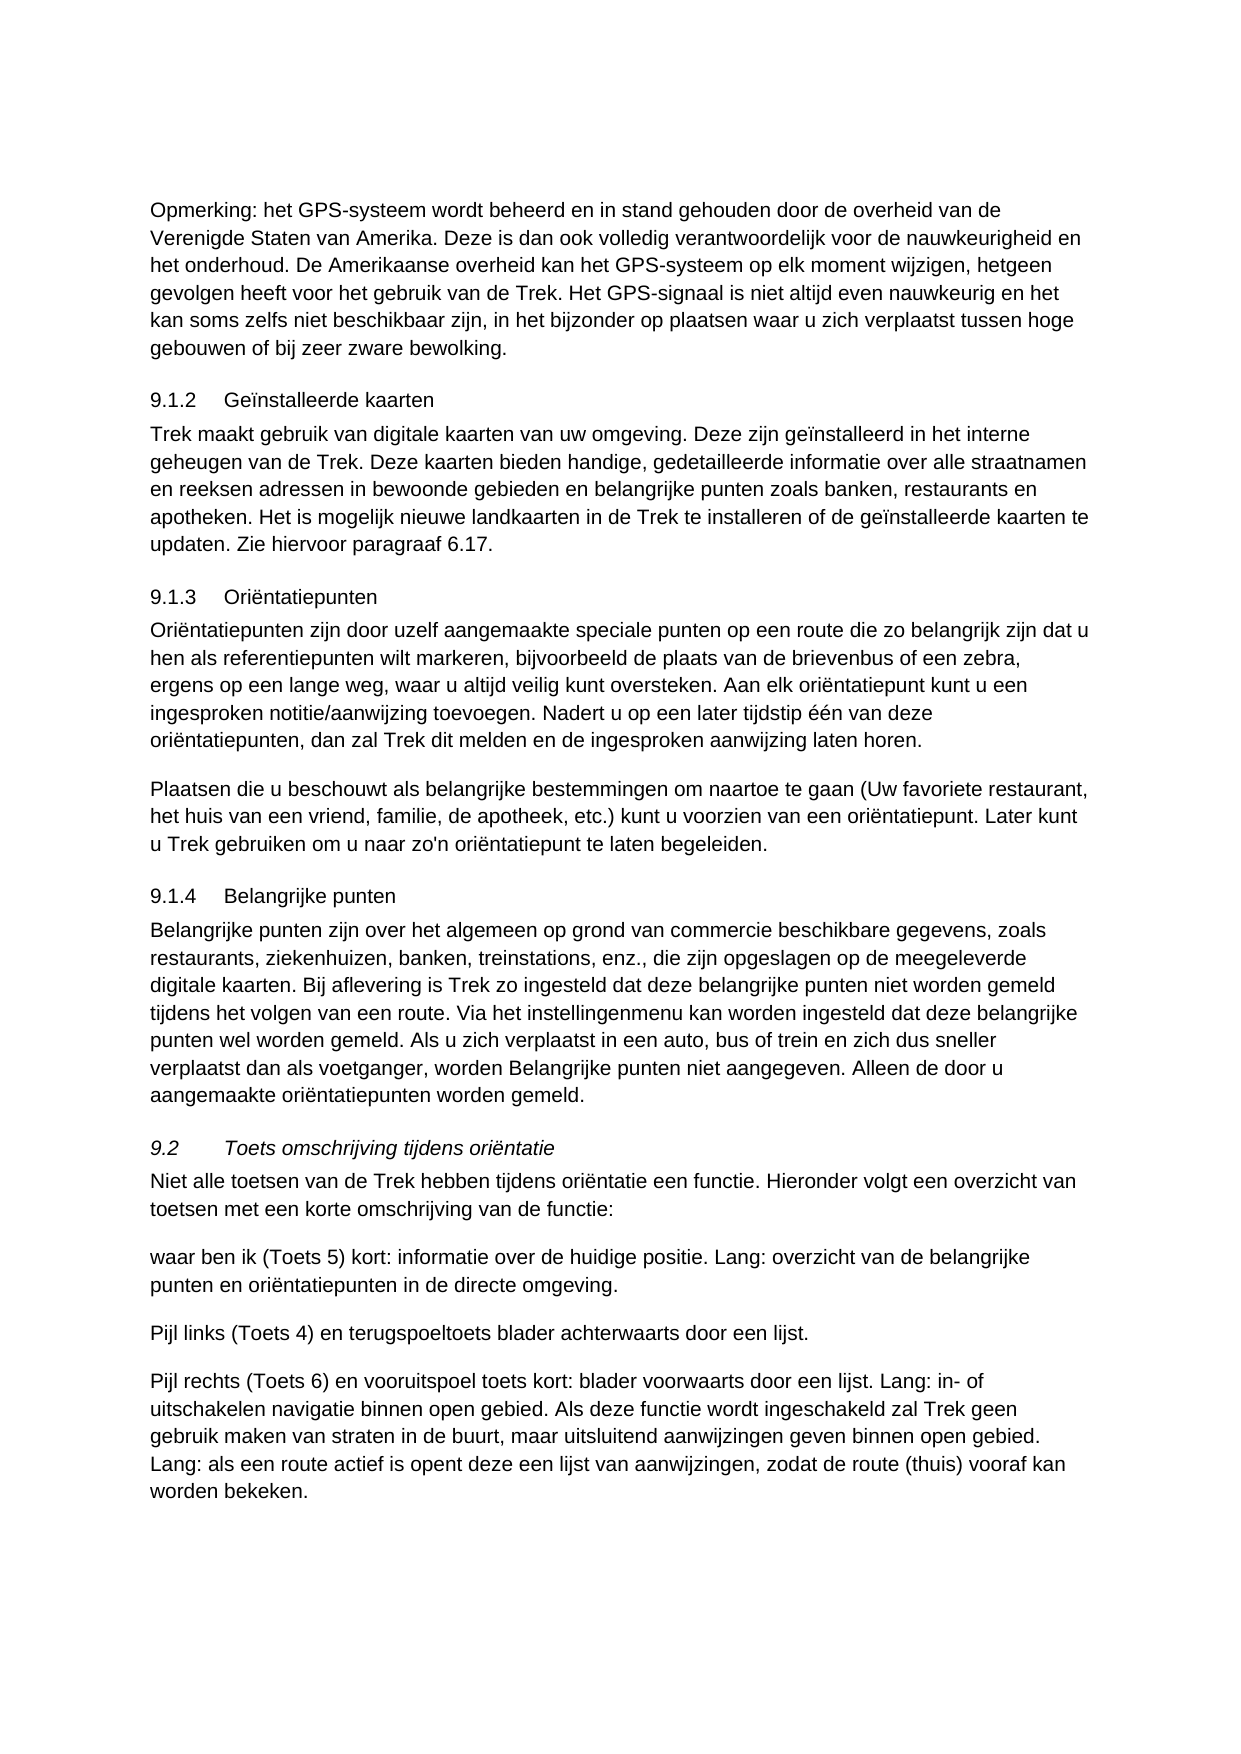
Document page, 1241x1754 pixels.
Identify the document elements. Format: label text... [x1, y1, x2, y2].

text Oriëntatiepunten zijn door uzelf aangemaakte speciale punten op een route die zo belangrijk zijn dat u hen als referentiepunten wilt markeren, bijvoorbeeld de plaats van de brievenbus of een zebra, ergens op een lange weg, waar u altijd veilig kunt oversteken. Aan elk oriëntatiepunt kunt u een ingesproken notitie/aanwijzing toevoegen. Nadert u op een later tijdstip één van deze oriëntatiepunten, dan zal Trek dit melden en de ingesproken aanwijzing laten horen. [150, 618, 1090, 752]
text Niet alle toetsen van de Trek hebben tijdens oriëntatie een functie. Hieronder volgt een overzicht van toetsen met een korte omschrijving van de functie: [150, 1169, 1090, 1221]
text Pijl links (Toets 4) en terugspoeltoets blader achterwaarts door een lijst. [150, 1321, 1090, 1345]
text Belangrijke punten zijn over het algemeen op grond van commercie beschikbare gegevens, zoals restaurants, ziekenhuizen, banken, treinstations, enz., die zijn opgeslagen op de meegeleverde digitale kaarten. Bij aflevering is Trek zo ingesteld dat deze belangrijke punten niet worden gemeld tijdens het volgen van een route. Via het instellingenmenu kan worden ingesteld dat deze belangrijke punten wel worden gemeld. Als u zich verplaatst in een auto, bus of trein en zich dus sneller verplaatst dan als voetganger, worden Belangrijke punten niet aangegeven. Alleen de door u aangemaakte oriëntatiepunten worden gemeld. [150, 918, 1090, 1107]
text waar ben ik (Toets 5) kort: informatie over de huidige positie. Lang: overzicht van de belangrijke punten en oriëntatiepunten in de directe omgeving. [150, 1245, 1090, 1296]
text Opmerking: het GPS-systeem wordt beheerd en in stand gehouden door de overheid van de Verenigde Staten van Amerika. Deze is dan ook volledig verantwoordelijk voor de nauwkeurigheid en het onderhoud. De Amerikaanse overheid kan het GPS-systeem op elk moment wijzigen, hetgeen gevolgen heeft voor het gebruik van de Trek. Het GPS-signaal is niet altijd even nauwkeurig en het kan soms zelfs niet beschikbaar zijn, in het bijzonder op plaatsen waar u zich verplaatst tussen hoge gebouwen of bij zeer zware bewolking. [150, 198, 1090, 360]
text Pijl rechts (Toets 6) en vooruitspoel toets kort: blader voorwaarts door een lijst. Lang: in- of uitschakelen navigatie binnen open gebied. Als deze functie wordt ingeschakeld zal Trek geen gebruik maken van straten in de buurt, maar uitsluitend aanwijzingen geven binnen open gebied. Lang: als een route actief is opent deze een lijst van aanwijzingen, zodat de route (thuis) vooraf kan worden bekeken. [150, 1369, 1090, 1503]
text Trek maakt gebruik van digitale kaarten van uw omgeving. Deze zijn geïnstalleerd in het interne geheugen van de Trek. Deze kaarten bieden handige, gedetailleerde informatie over alle straatnamen en reeksen adressen in bewoonde gebieden en belangrijke punten zoals banken, restaurants en apotheken. Het is mogelijk nieuwe landkaarten in de Trek te installeren of de geïnstalleerde kaarten te updaten. Zie hiervoor paragraaf 6.17. [150, 422, 1090, 556]
subtitle 9.1.2 Geïnstalleerde kaarten [150, 388, 1090, 412]
subtitle 9.2 Toets omschrijving tijdens oriëntatie [150, 1135, 1090, 1159]
text Plaatsen die u beschouwt als belangrijke bestemmingen om naartoe te gaan (Uw favoriete restaurant, het huis van een vriend, familie, de apotheek, etc.) kunt u voorzien van een oriëntatiepunt. Later kunt u Trek gebruiken om u naar zo'n oriëntatiepunt te laten begeleiden. [150, 777, 1090, 856]
subtitle 9.1.3 Oriëntatiepunten [150, 584, 1090, 608]
subtitle 9.1.4 Belangrijke punten [150, 884, 1090, 908]
